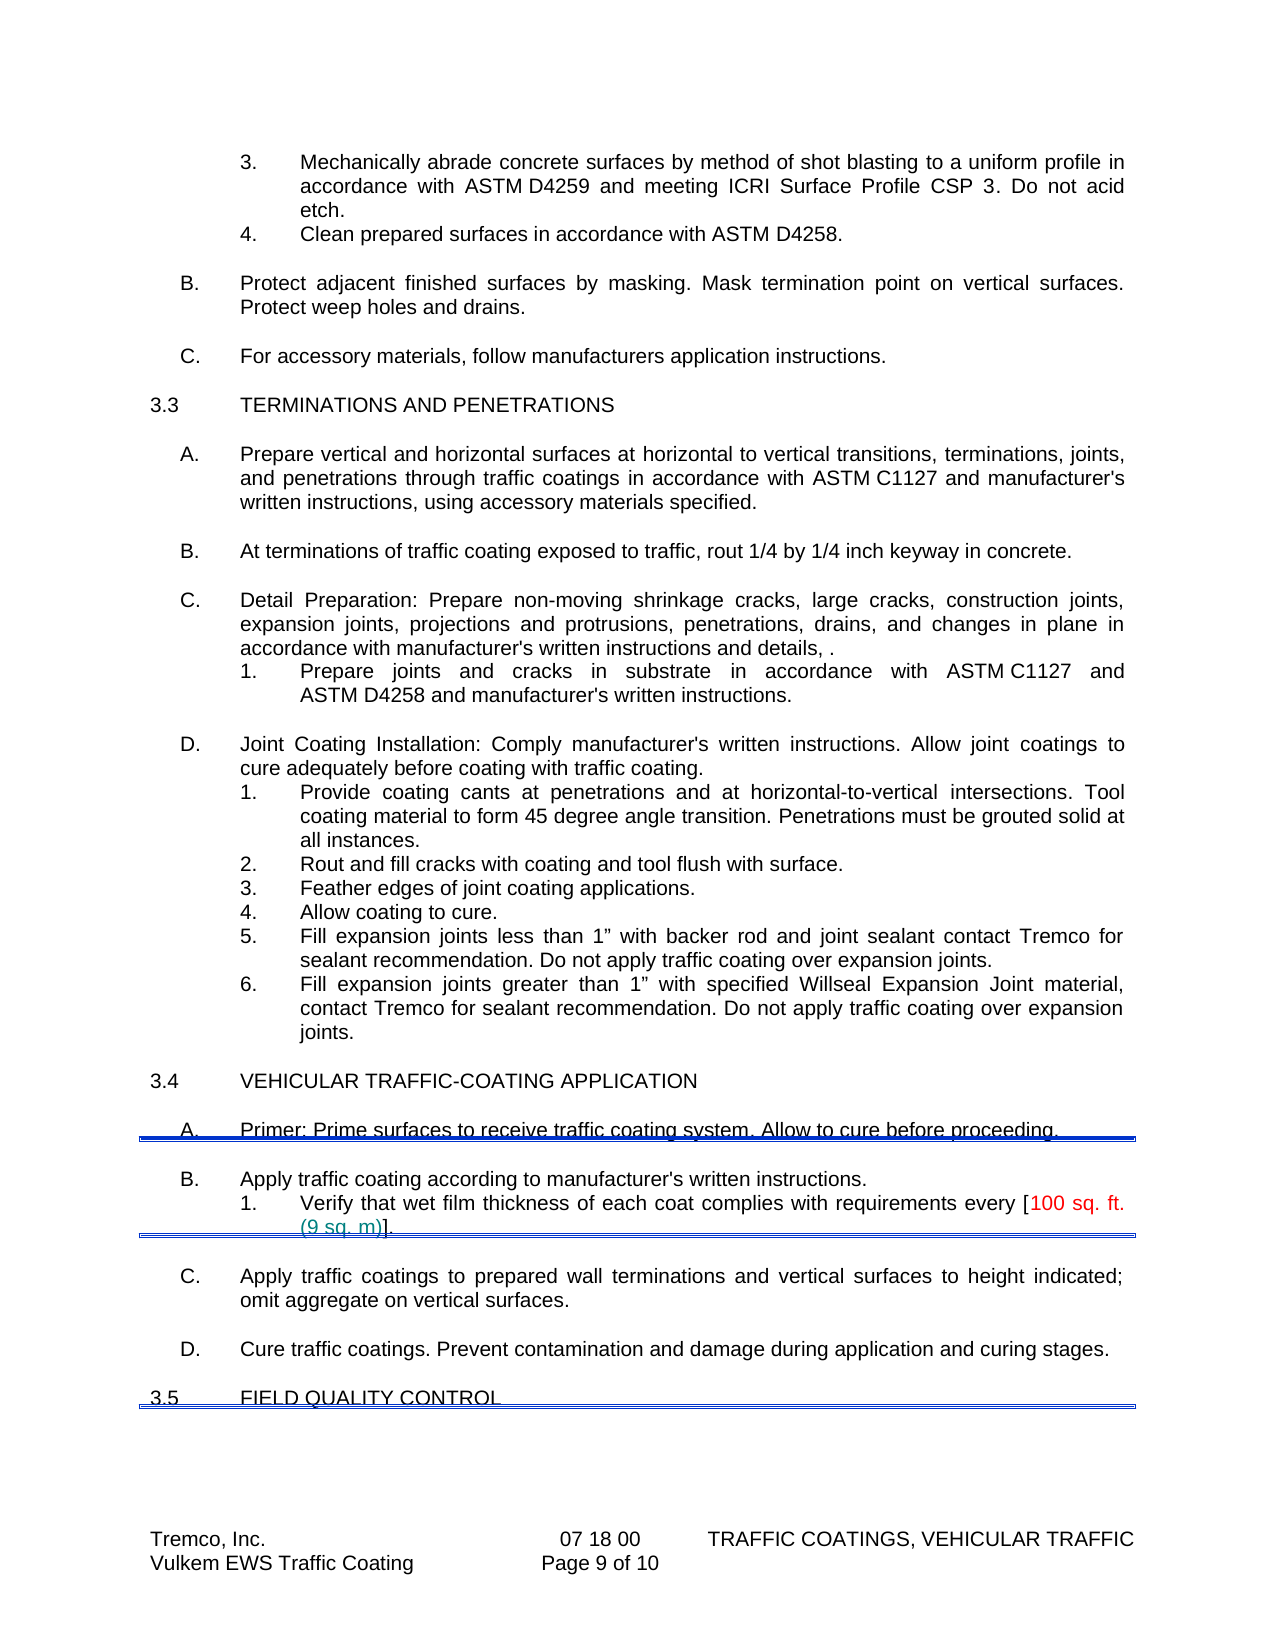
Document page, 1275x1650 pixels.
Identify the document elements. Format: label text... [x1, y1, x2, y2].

text Fill expansion joints greater than 1” with specified Willseal Expansion Joint material, contact Tremco for sealant recommendation. Do not apply traffic coating over expansion joints. [240, 972, 1125, 1044]
text VEHICULAR TRAFFIC-COATING APPLICATION [150, 1069, 1125, 1093]
text Cure traffic coatings. Prevent contamination and damage during application and curing stages. [180, 1336, 1125, 1360]
text Apply traffic coatings to prepared wall terminations and vertical surfaces to height indicated; omit aggregate on vertical surfaces. [180, 1263, 1125, 1311]
text FIELD QUALITY CONTROL [150, 1385, 1125, 1404]
text Feather edges of joint coating applications. [240, 876, 1125, 900]
text Verify that wet film thickness of each coat complies with requirements every [100 sq. ft. (9 sq. m)]. [240, 1191, 1125, 1233]
text TERMINATIONS AND PENETRATIONS [150, 393, 1125, 417]
text Apply traffic coating according to manufacturer's written instructions. [180, 1167, 1125, 1191]
text Prepare joints and cracks in substrate in accordance with ASTM C1127 and ASTM D4258 and manufacturer's written instructions. [240, 659, 1125, 707]
text Prepare vertical and horizontal surfaces at horizontal to vertical transitions, terminations, joints, and penetrations through traffic coatings in accordance with ASTM C1127 and manufacturer's written instructions, using accessory materials specified. [180, 442, 1125, 513]
text Primer: Prime surfaces to receive traffic coating system. Allow to cure before proceeding. [180, 1118, 1125, 1136]
text Fill expansion joints less than 1” with backer rod and joint sealant contact Tremco for sealant recommendation. Do not apply traffic coating over expansion joints. [240, 924, 1125, 972]
text For accessory materials, follow manufacturers application instructions. [180, 344, 1125, 368]
text At terminations of traffic coating exposed to traffic, rout 1/4 by 1/4 inch keyway in concrete. [180, 538, 1125, 562]
text Provide coating cants at penetrations and at horizontal-to-vertical intersections. Tool coating material to form 45 degree angle transition. Penetrations must be grouted solid at all instances. [240, 780, 1125, 852]
text Protect adjacent finished surfaces by masking. Mask termination point on vertical surfaces. Protect weep holes and drains. [180, 271, 1125, 319]
text Mechanically abrade concrete surfaces by method of shot blasting to a uniform profile in accordance with ASTM D4259 and meeting ICRI Surface Profile CSP 3. Do not acid etch. [240, 150, 1125, 222]
text Allow coating to cure. [240, 900, 1125, 924]
text Joint Coating Installation: Comply manufacturer's written instructions. Allow joint coatings to cure adequately before coating with traffic coating. [180, 732, 1125, 780]
text Detail Preparation: Prepare non-moving shrinkage cracks, large cracks, construction joints, expansion joints, projections and protrusions, penetrations, drains, and changes in plane in accordance with manufacturer's written instructions and details, . [180, 587, 1125, 659]
text Rout and fill cracks with coating and tool flush with surface. [240, 852, 1125, 876]
text Clean prepared surfaces in accordance with ASTM D4258. [240, 222, 1125, 246]
